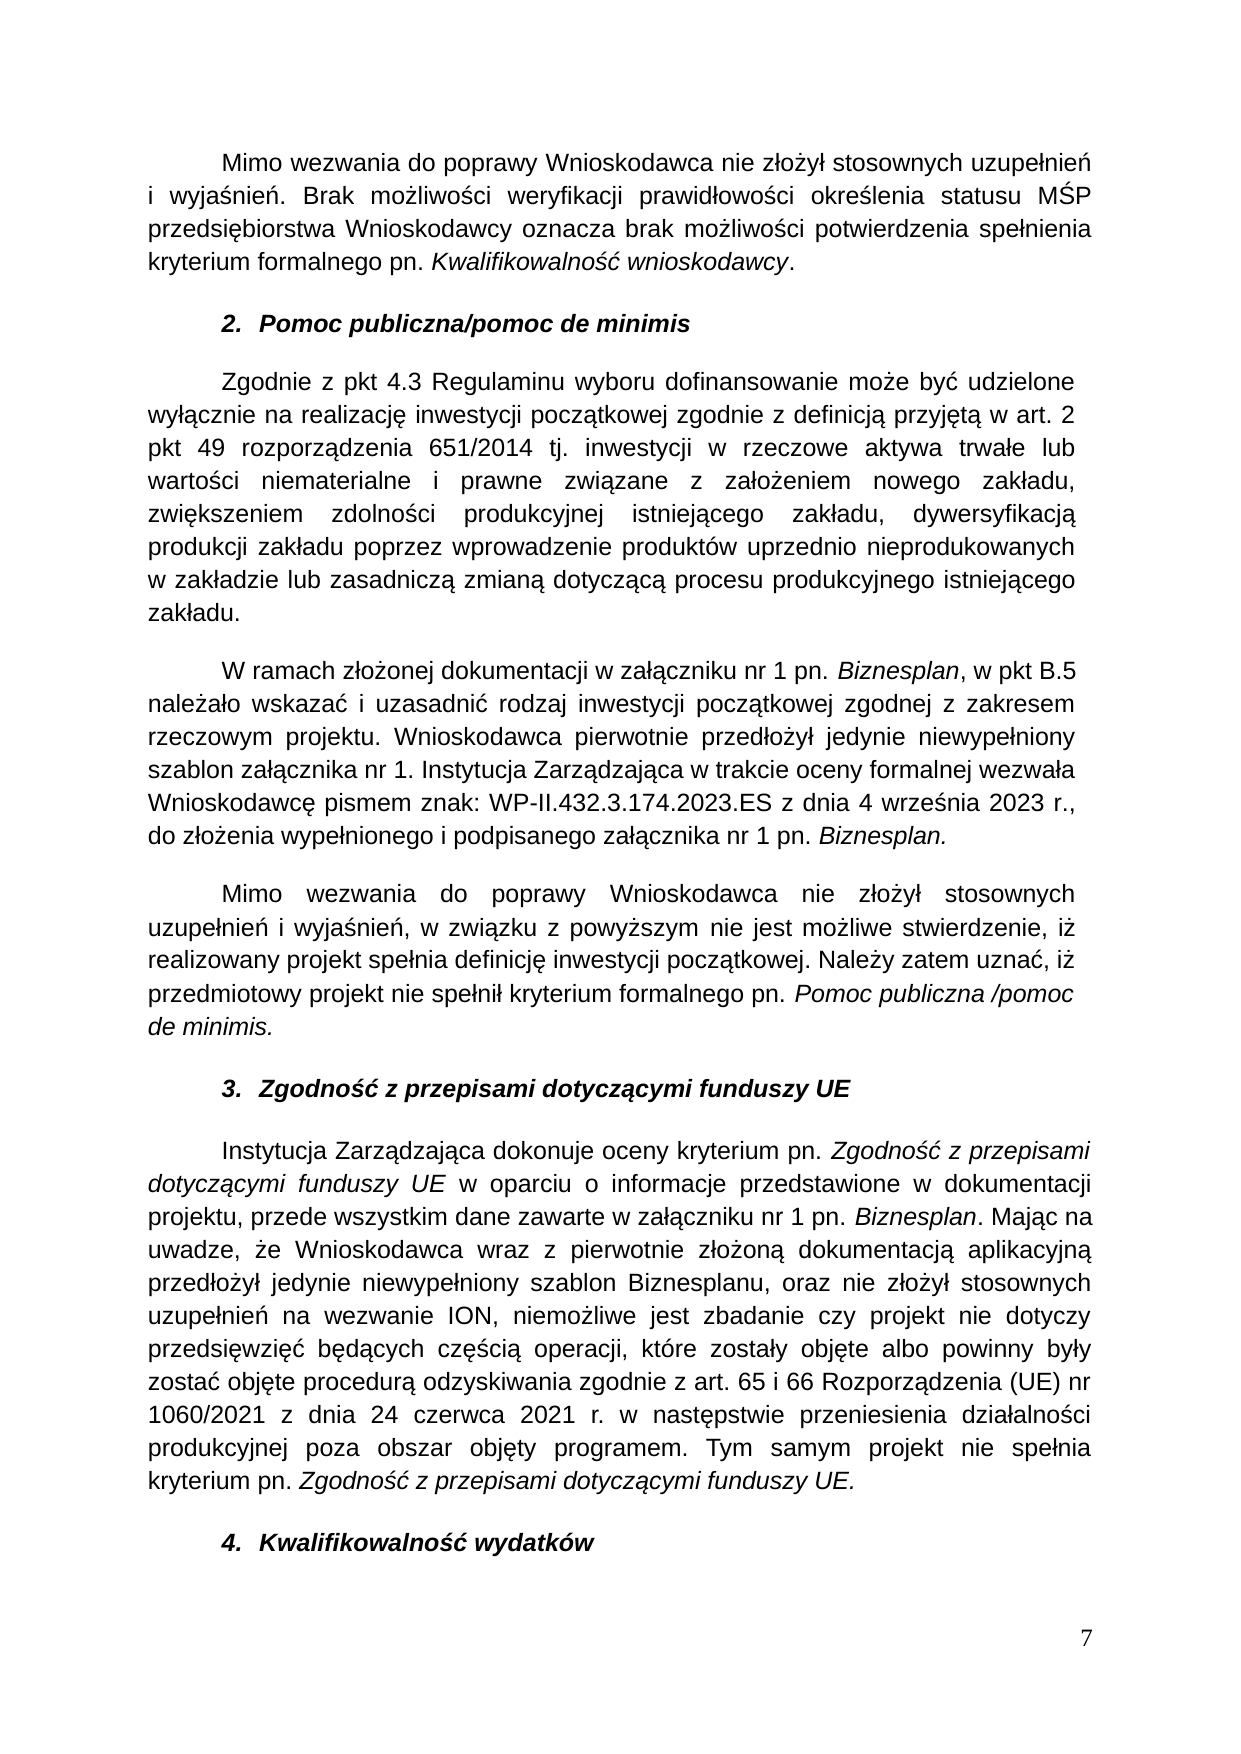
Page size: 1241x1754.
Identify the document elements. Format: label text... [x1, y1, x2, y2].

list Kwalifikowalność wydatków [221, 1528, 1092, 1557]
text Zgodnie z pkt 4.3 Regulaminu wyboru dofinansowanie może być udzielone wyłącznie na realizację inwestycji początkowej zgodnie z definicją przyjętą w art. 2 pkt 49 rozporządzenia 651/2014 tj. inwestycji w rzeczowe aktywa trwałe lub wartości niematerialne i prawne związane z założeniem nowego zakładu, zwiększeniem zdolności produkcyjnej istniejącego zakładu, dywersyfikacją produkcji zakładu poprzez wprowadzenie produktów uprzednio nieprodukowanych w zakładzie lub zasadniczą zmianą dotyczącą procesu produkcyjnego istniejącego zakładu. [148, 367, 1077, 627]
list Pomoc publiczna/pomoc de minimis [221, 309, 1092, 338]
text Mimo wezwania do poprawy Wnioskodawca nie złożył stosownych uzupełnień i wyjaśnień. Brak możliwości weryfikacji prawidłowości określenia statusu MŚP przedsiębiorstwa Wnioskodawcy oznacza brak możliwości potwierdzenia spełnienia kryterium formalnego pn. Kwalifikowalność wnioskodawcy. [148, 148, 1092, 276]
text Mimo wezwania do poprawy Wnioskodawca nie złożył stosownych uzupełnień i wyjaśnień, w związku z powyższym nie jest możliwe stwierdzenie, iż realizowany projekt spełnia definicję inwestycji początkowej. Należy zatem uznać, iż przedmiotowy projekt nie spełnił kryterium formalnego pn. Pomoc publiczna /pomoc de minimis. [148, 879, 1077, 1040]
text W ramach złożonej dokumentacji w załączniku nr 1 pn. Biznesplan, w pkt B.5 należało wskazać i uzasadnić rodzaj inwestycji początkowej zgodnej z zakresem rzeczowym projektu. Wnioskodawca pierwotnie przedłożył jedynie niewypełniony szablon załącznika nr 1. Instytucja Zarządzająca w trakcie oceny formalnej wezwała Wnioskodawcę pismem znak: WP-II.432.3.174.2023.ES z dnia 4 września 2023 r., do złożenia wypełnionego i podpisanego załącznika nr 1 pn. Biznesplan. [148, 656, 1077, 850]
list Zgodność z przepisami dotyczącymi funduszy UE [221, 1074, 1092, 1102]
text Instytucja Zarządzająca dokonuje oceny kryterium pn. Zgodność z przepisami dotyczącymi funduszy UE w oparciu o informacje przedstawione w dokumentacji projektu, przede wszystkim dane zawarte w załączniku nr 1 pn. Biznesplan. Mając na uwadze, że Wnioskodawca wraz z pierwotnie złożoną dokumentacją aplikacyjną przedłożył jedynie niewypełniony szablon Biznesplanu, oraz nie złożył stosownych uzupełnień na wezwanie ION, niemożliwe jest zbadanie czy projekt nie dotyczy przedsięwzięć będących częścią operacji, które zostały objęte albo powinny były zostać objęte procedurą odzyskiwania zgodnie z art. 65 i 66 Rozporządzenia (UE) nr 1060/2021 z dnia 24 czerwca 2021 r. w następstwie przeniesienia działalności produkcyjnej poza obszar objęty programem. Tym samym projekt nie spełnia kryterium pn. Zgodność z przepisami dotyczącymi funduszy UE. [148, 1136, 1092, 1495]
